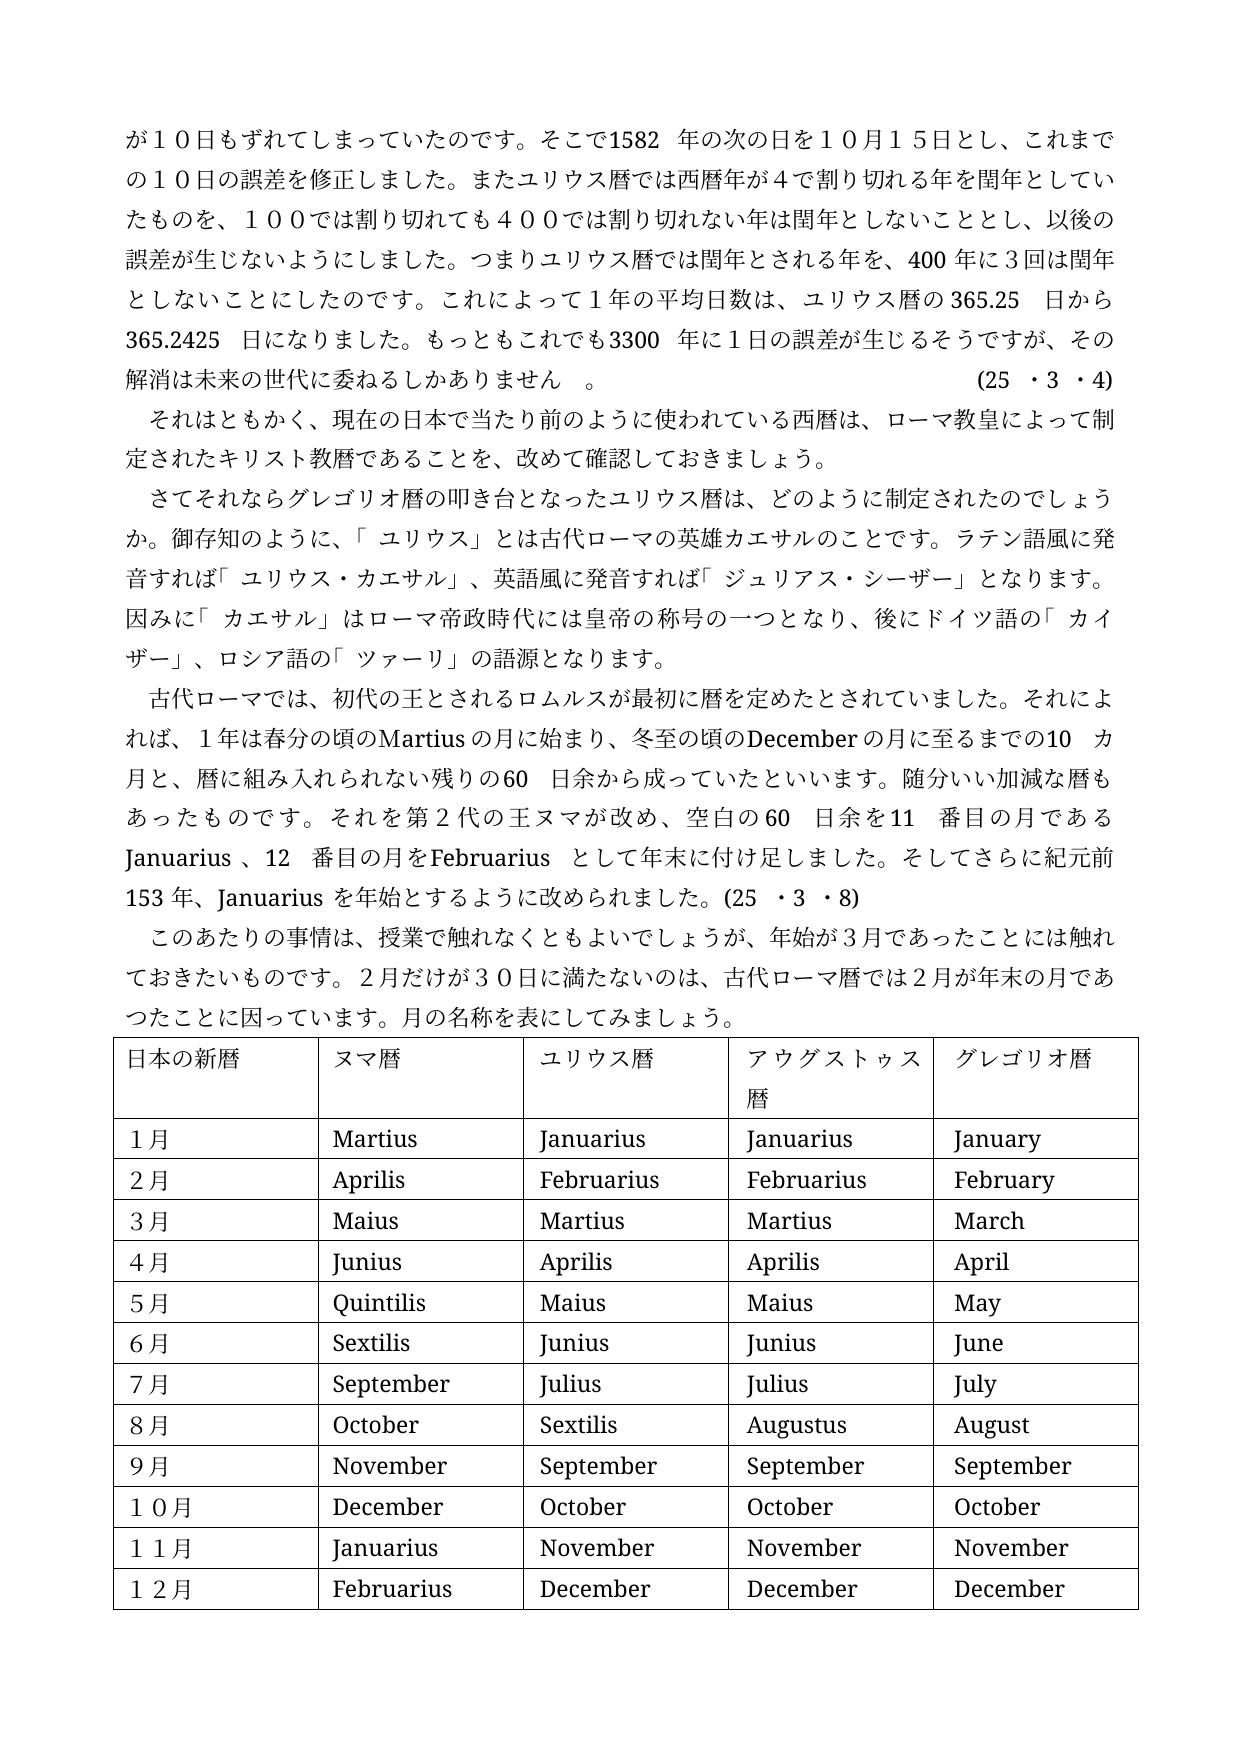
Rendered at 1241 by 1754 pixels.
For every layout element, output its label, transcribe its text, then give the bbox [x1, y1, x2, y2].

table_cell December [729, 1569, 933, 1609]
table_cell Julius [524, 1364, 728, 1404]
table_cell March [934, 1200, 1138, 1240]
table_cell November [729, 1528, 933, 1568]
table_cell Februarius [729, 1159, 933, 1199]
table_cell ４月 [114, 1241, 318, 1281]
table_cell Maius [729, 1282, 933, 1322]
table_cell ６月 [114, 1323, 318, 1363]
table_header グレゴリオ暦 [934, 1038, 1138, 1117]
table_cell Junius [729, 1323, 933, 1363]
table_cell December [319, 1487, 523, 1527]
table_cell Maius [319, 1200, 523, 1240]
table_cell January [934, 1119, 1138, 1158]
table_cell September [319, 1364, 523, 1404]
table_cell July [934, 1364, 1138, 1404]
table_cell November [524, 1528, 728, 1568]
table_cell Februarius [524, 1159, 728, 1199]
table_header アウグストゥス暦 [729, 1038, 933, 1117]
table_cell November [319, 1446, 523, 1486]
table_cell Januarius [319, 1528, 523, 1568]
table_cell Junius [524, 1323, 728, 1363]
table_cell October [524, 1487, 728, 1527]
table_cell February [934, 1159, 1138, 1199]
table_header ヌマ暦 [319, 1038, 523, 1117]
table_cell Julius [729, 1364, 933, 1404]
table_header 日本の新暦 [114, 1038, 318, 1117]
table_cell Aprilis [524, 1241, 728, 1281]
table_cell ３月 [114, 1200, 318, 1240]
table_cell Maius [524, 1282, 728, 1322]
table_cell November [934, 1528, 1138, 1568]
table_cell September [524, 1446, 728, 1486]
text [125, 119, 1115, 398]
table_header ユリウス暦 [524, 1038, 728, 1117]
table_cell ５月 [114, 1282, 318, 1322]
table_cell Martius [729, 1200, 933, 1240]
table_cell October [934, 1487, 1138, 1527]
table_cell Sextilis [319, 1323, 523, 1363]
table_cell ７月 [114, 1364, 318, 1404]
table_cell Januarius [524, 1119, 728, 1158]
table_cell Sextilis [524, 1405, 728, 1445]
table_cell Augustus [729, 1405, 933, 1445]
table_cell ２月 [114, 1159, 318, 1199]
table_cell １２月 [114, 1569, 318, 1609]
table_cell １１月 [114, 1528, 318, 1568]
table_cell April [934, 1241, 1138, 1281]
table_cell １月 [114, 1119, 318, 1158]
table_cell ８月 [114, 1405, 318, 1445]
table_cell Aprilis [729, 1241, 933, 1281]
table_cell Aprilis [319, 1159, 523, 1199]
table_cell October [319, 1405, 523, 1445]
table_cell Martius [319, 1119, 523, 1158]
text さてそれならグレゴリオ暦の叩き台となったユリウス暦は、どのように制定されたのでしょうか。御存知のように、｢ユリウス｣とは古代ローマの英雄カエサルのことです。ラテン語風に発音すれば｢ユリウス・カエサル｣、英語風に発音すれば｢ジュリアス・シーザー｣となります。因みに｢カエサル｣はローマ帝政時代には皇帝の称号の一つとなり、後にドイツ語の｢カイザー｣、ロシア語の｢ツァーリ｣の語源となります。 [125, 478, 1115, 677]
table_cell September [934, 1446, 1138, 1486]
table_cell December [934, 1569, 1138, 1609]
table_cell Quintilis [319, 1282, 523, 1322]
table_cell August [934, 1405, 1138, 1445]
table_cell September [729, 1446, 933, 1486]
table_cell June [934, 1323, 1138, 1363]
table_cell May [934, 1282, 1138, 1322]
text 古代ローマでは、初代の王とされるロムルスが最初に暦を定めたとされていました。それによれば、１年は春分の頃のＭartiusの月に始まり、冬至の頃のDecemberの月に至るまでの10カ月と、暦に組み入れられない残りの60日余から成っていたといいます。随分いい加減な暦もあったものです。それを第２代の王ヌマが改め、空白の60日余を11番目の月であるJanuarius、12番目の月をFebruariusとして年末に付け足しました。そしてさらに紀元前153年、Januariusを年始とするように改められました。(25・3・8) [125, 677, 1115, 917]
table_cell Junius [319, 1241, 523, 1281]
table_cell December [524, 1569, 728, 1609]
table_cell ９月 [114, 1446, 318, 1486]
table_cell October [729, 1487, 933, 1527]
text このあたりの事情は、授業で触れなくともよいでしょうが、年始が３月であったことには触れておきたいものです。２月だけが３０日に満たないのは、古代ローマ暦では２月が年末の月であつたことに因っています。月の名称を表にしてみましょう。 [125, 917, 1115, 1037]
table_cell Martius [524, 1200, 728, 1240]
table_cell Januarius [729, 1119, 933, 1158]
table_cell Februarius [319, 1569, 523, 1609]
table_cell １０月 [114, 1487, 318, 1527]
text それはともかく、現在の日本で当たり前のように使われている西暦は、ローマ教皇によって制定されたキリスト教暦であることを、改めて確認しておきましょう。 [125, 398, 1115, 478]
